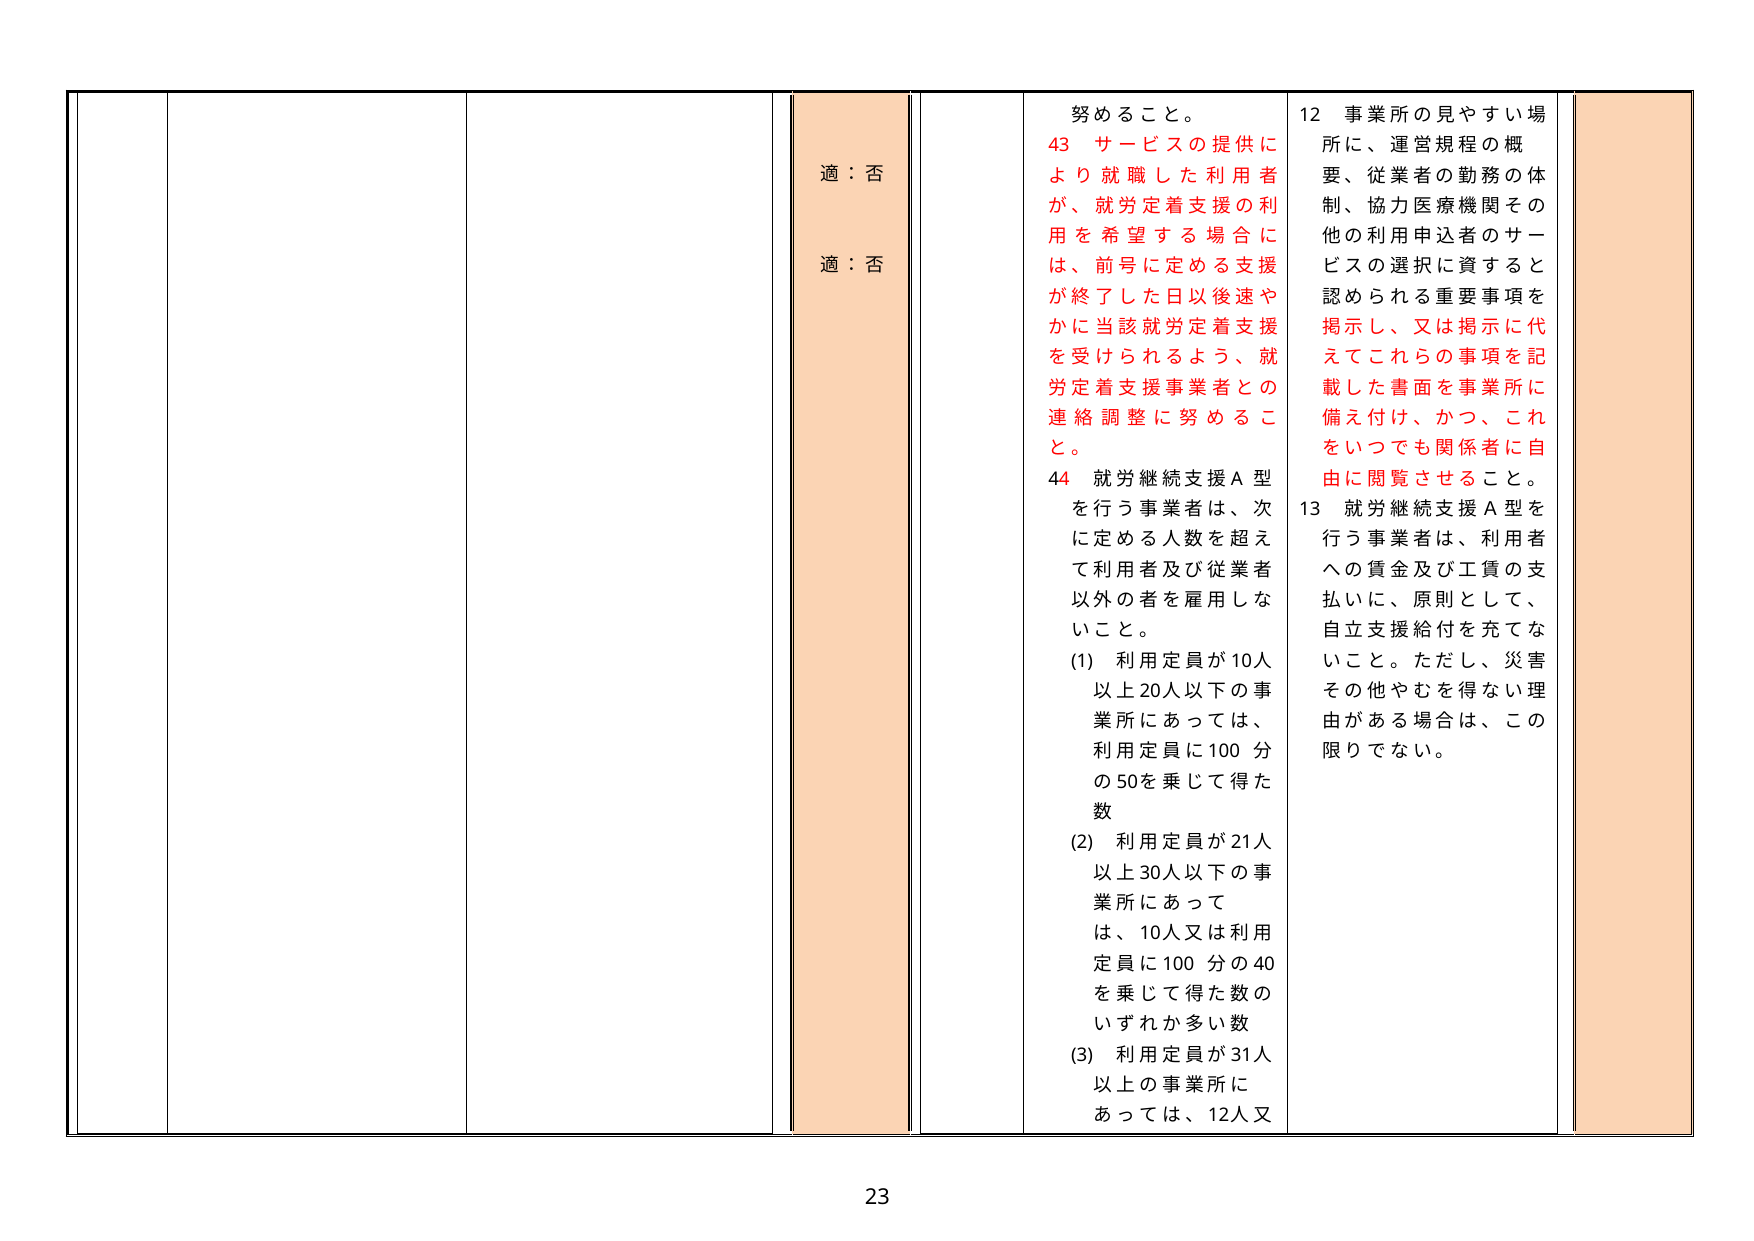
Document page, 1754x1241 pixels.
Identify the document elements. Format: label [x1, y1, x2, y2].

table_header [921, 93, 1023, 1133]
table_header [1024, 93, 1287, 1133]
table_header [467, 93, 772, 1133]
table_header [792, 92, 910, 1134]
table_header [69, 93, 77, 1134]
table_header [1574, 91, 1691, 1134]
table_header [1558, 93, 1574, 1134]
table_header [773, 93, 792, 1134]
table_header [168, 93, 466, 1133]
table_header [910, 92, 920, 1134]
table_header [78, 93, 167, 1133]
table_header [1288, 93, 1557, 1133]
